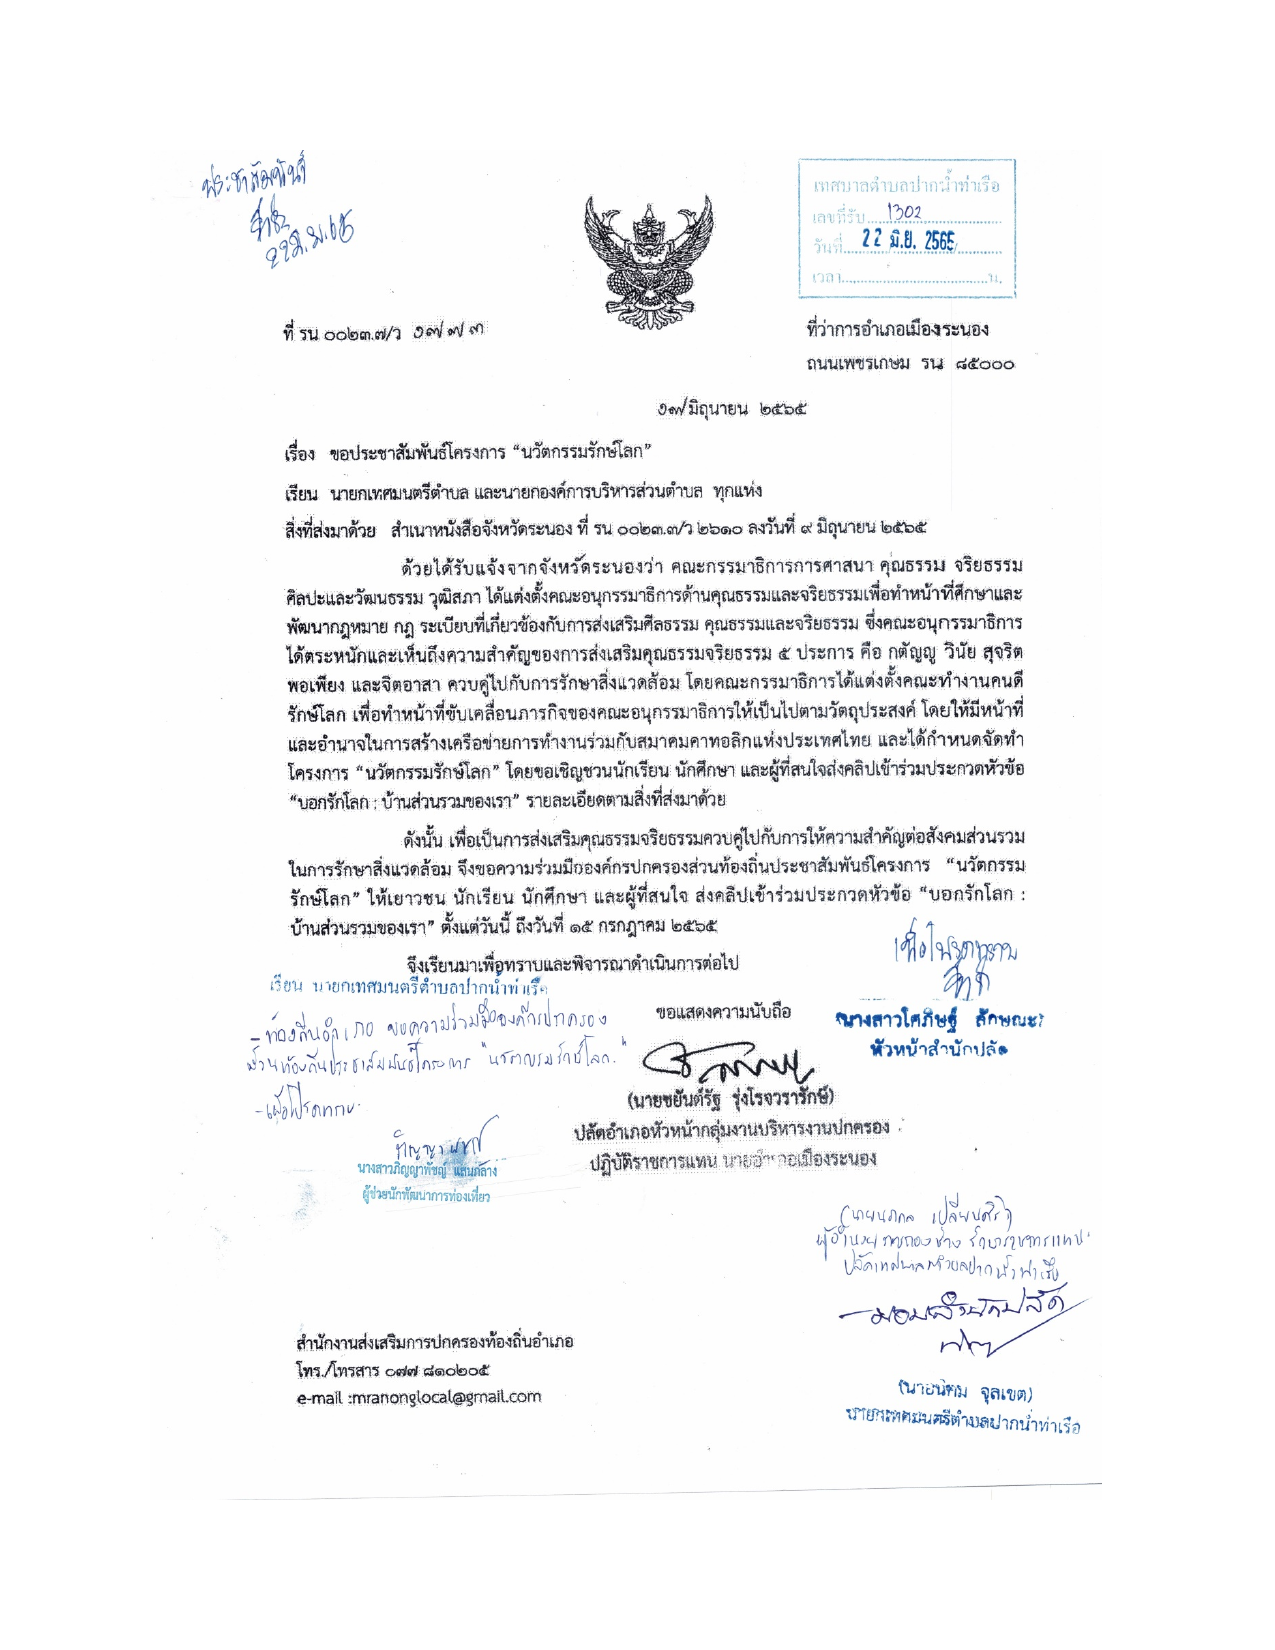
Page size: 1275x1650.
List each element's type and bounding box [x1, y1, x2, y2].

picture [150, 150, 1102, 1500]
